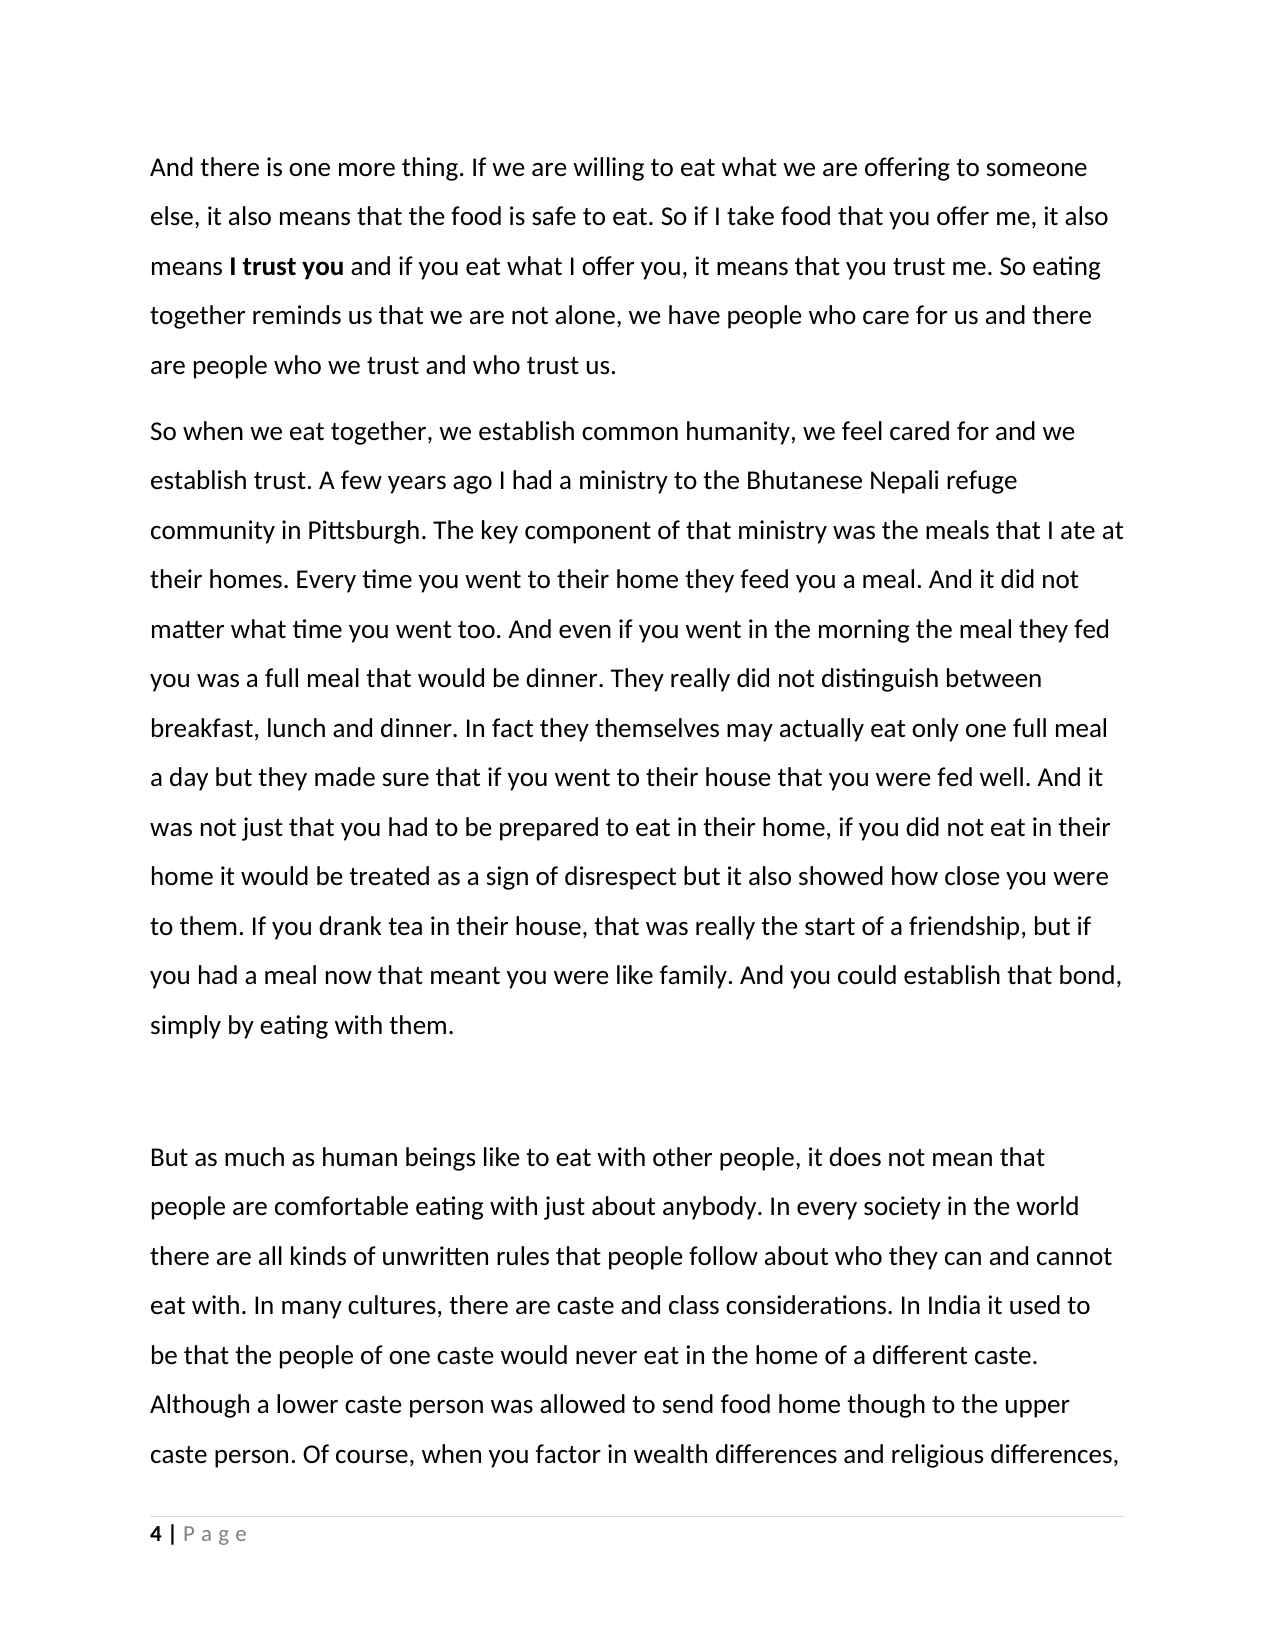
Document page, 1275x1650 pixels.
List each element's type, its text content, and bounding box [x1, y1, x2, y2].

text And there is one more thing. If we are willing to eat what we are offering to someone else, it also means that the food is safe to eat. So if I take food that you offer me, it also means I trust you and if you eat what I offer you, it means that you trust me. So eating together reminds us that we are not alone, we have people who care for us and there are people who we trust and who trust us. [150, 150, 1125, 381]
text So when we eat together, we establish common humanity, we feel cared for and we establish trust. A few years ago I had a ministry to the Bhutanese Nepali refuge community in Pittsburgh. The key component of that ministry was the meals that I ate at their homes. Every time you went to their home they feed you a meal. And it did not matter what time you went too. And even if you went in the morning the meal they fed you was a full meal that would be dinner. They really did not distinguish between breakfast, lunch and dinner. In fact they themselves may actually eat only one full meal a day but they made sure that if you went to their house that you were fed well. And it was not just that you had to be prepared to eat in their home, if you did not eat in their home it would be treated as a sign of disrespect but it also showed how close you were to them. If you drank tea in their house, that was really the start of a friendship, but if you had a meal now that meant you were like family. And you could establish that bond, simply by eating with them. [150, 414, 1125, 1041]
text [150, 1140, 1125, 1470]
